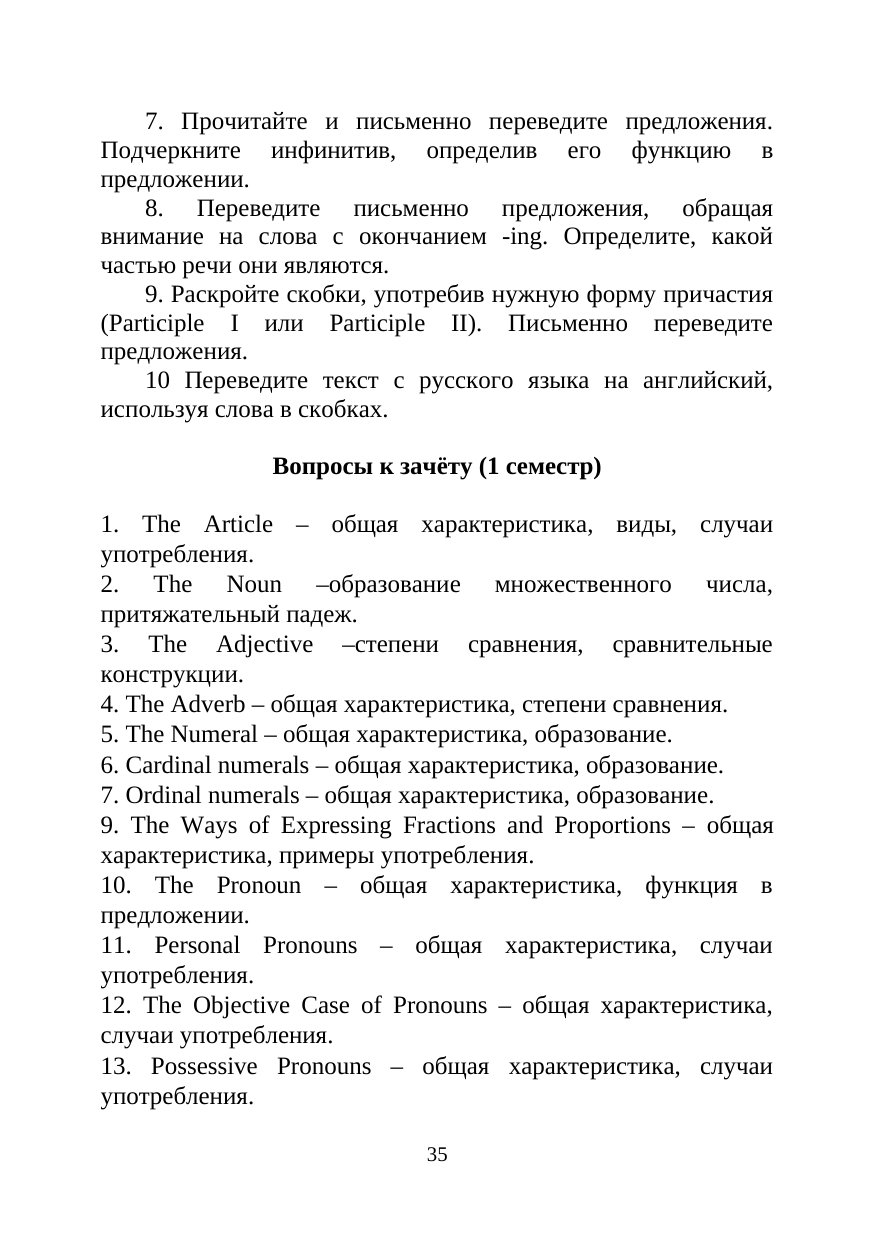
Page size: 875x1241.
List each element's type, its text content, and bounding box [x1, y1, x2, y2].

text 11. Personal Pronouns – общая характеристика, случаи употребления. [100, 930, 774, 989]
text 7. Прочитайте и письменно переведите предложения. Подчеркните инфинитив, определив его функцию в предложении. [100, 106, 774, 193]
text 5. The Numeral – общая характеристика, образование. [100, 719, 774, 748]
text 13. Possessive Pronouns – общая характеристика, случаи употребления. [100, 1051, 774, 1109]
text 4. The Adverb – общая характеристика, степени сравнения. [100, 689, 774, 718]
text 10 Переведите текст с русского языка на английский, используя слова в скобках. [100, 365, 774, 423]
text 8. Переведите письменно предложения, обращая внимание на слова с окончанием -ing. Определите, какой частью речи они являются. [100, 193, 774, 279]
text Вопросы к зачёту (1 семестр) [100, 451, 774, 480]
text 2. The Noun –образование множественного числа, притяжательный падеж. [100, 569, 774, 628]
text 1. The Article – общая характеристика, виды, случаи употребления. [100, 509, 774, 568]
text 9. The Ways of Expressing Fractions and Proportions – общая характеристика, примеры употребления. [100, 810, 774, 869]
text 6. Cardinal numerals – общая характеристика, образование. [100, 750, 774, 778]
text 7. Ordinal numerals – общая характеристика, образование. [100, 780, 774, 808]
text 3. The Adjective –степени сравнения, сравнительные конструкции. [100, 629, 774, 688]
text 10. The Pronoun – общая характеристика, функция в предложении. [100, 870, 774, 929]
text 9. Раскройте скобки, употребив нужную форму причастия (Participle I или Participle II). Письменно переведите предложения. [100, 279, 774, 365]
text 12. The Objective Case of Pronouns – общая характеристика, случаи употребления. [100, 991, 774, 1049]
